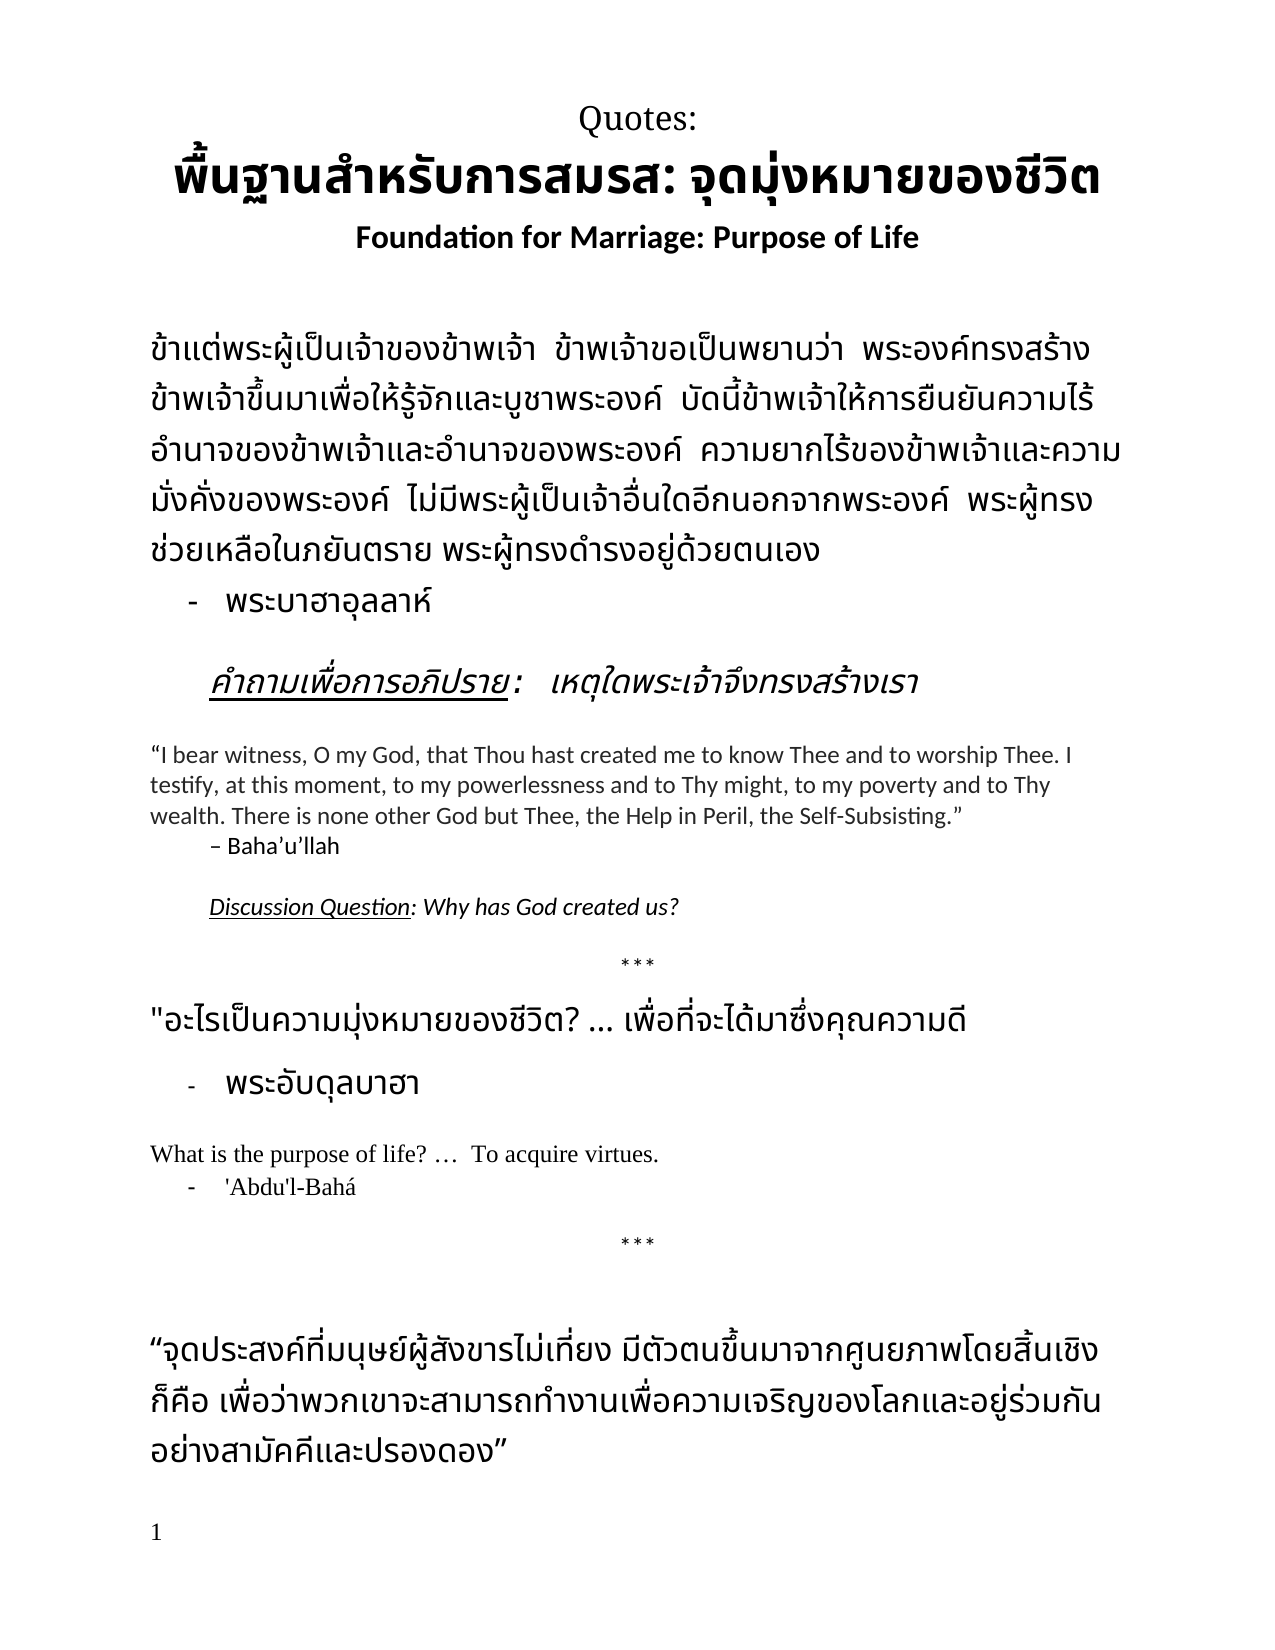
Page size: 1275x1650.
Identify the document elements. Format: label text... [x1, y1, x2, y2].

text *** [150, 1231, 1125, 1262]
text – Baha’u’llah [150, 830, 1125, 861]
text ข้าแต่พระผู้เป็นเจ้าของข้าพเจ้า ข้าพเจ้าขอเป็นพยานว่า พระองค์ทรงสร้างข้าพเจ้าขึ้นมาเพื่อให้รู้จักและบูชาพระองค์ บัดนี้ข้าพเจ้าให้การยืนยันความไร้อำนาจของข้าพเจ้าและอำนาจของพระองค์ ความยากไร้ของข้าพเจ้าและความมั่งคั่งของพระองค์ ไม่มีพระผู้เป็นเจ้าอื่นใดอีกนอกจากพระองค์ พระผู้ทรงช่วยเหลือในภยันตราย พระผู้ทรงดำรงอยู่ด้วยตนเอง [150, 325, 1125, 577]
text คำถามเพื่อการอภิปราย: เหตุใดพระเจ้าจึงทรงสร้างเรา [209, 658, 1125, 708]
text Discussion Question: Why has God created us? [150, 891, 1125, 922]
text “จุดประสงค์ที่มนุษย์ผู้สังขารไม่เที่ยง มีตัวตนขึ้นมาจากศูนยภาพโดยสิ้นเชิง ก็คือ เพื่อว่าพวกเขาจะสามารถทำงานเพื่อความเจริญของโลกและอยู่ร่วมกันอย่างสามัคคีและปรองดอง” [150, 1326, 1125, 1478]
list พระอับดุลบาฮา [187, 1059, 1125, 1109]
text *** [150, 952, 1125, 983]
text Foundation for Marriage: Purpose of Life [150, 216, 1125, 257]
text พื้นฐานสำหรับการสมรส: จุดมุ่งหมายของชีวิต [150, 140, 1125, 216]
list 'Abdu'l-Bahá [187, 1168, 1125, 1202]
text What is the purpose of life? … To acquire virtues. [150, 1139, 1125, 1168]
text Quotes: [150, 94, 1125, 140]
text "อะไรเป็นความมุ่งหมายของชีวิต? … เพื่อที่จะได้มาซึ่งคุณความดี [150, 996, 1125, 1046]
text “I bear witness, O my God, that Thou hast created me to know Thee and to worship Thee. I testify, at this moment, to my powerlessness and to Thy might, to my poverty and to Thy wealth. There is none other God but Thee, the Help in Peril, the Self-Subsisting.” [150, 739, 1125, 830]
list พระบาฮาอุลลาห์ [187, 577, 1125, 627]
